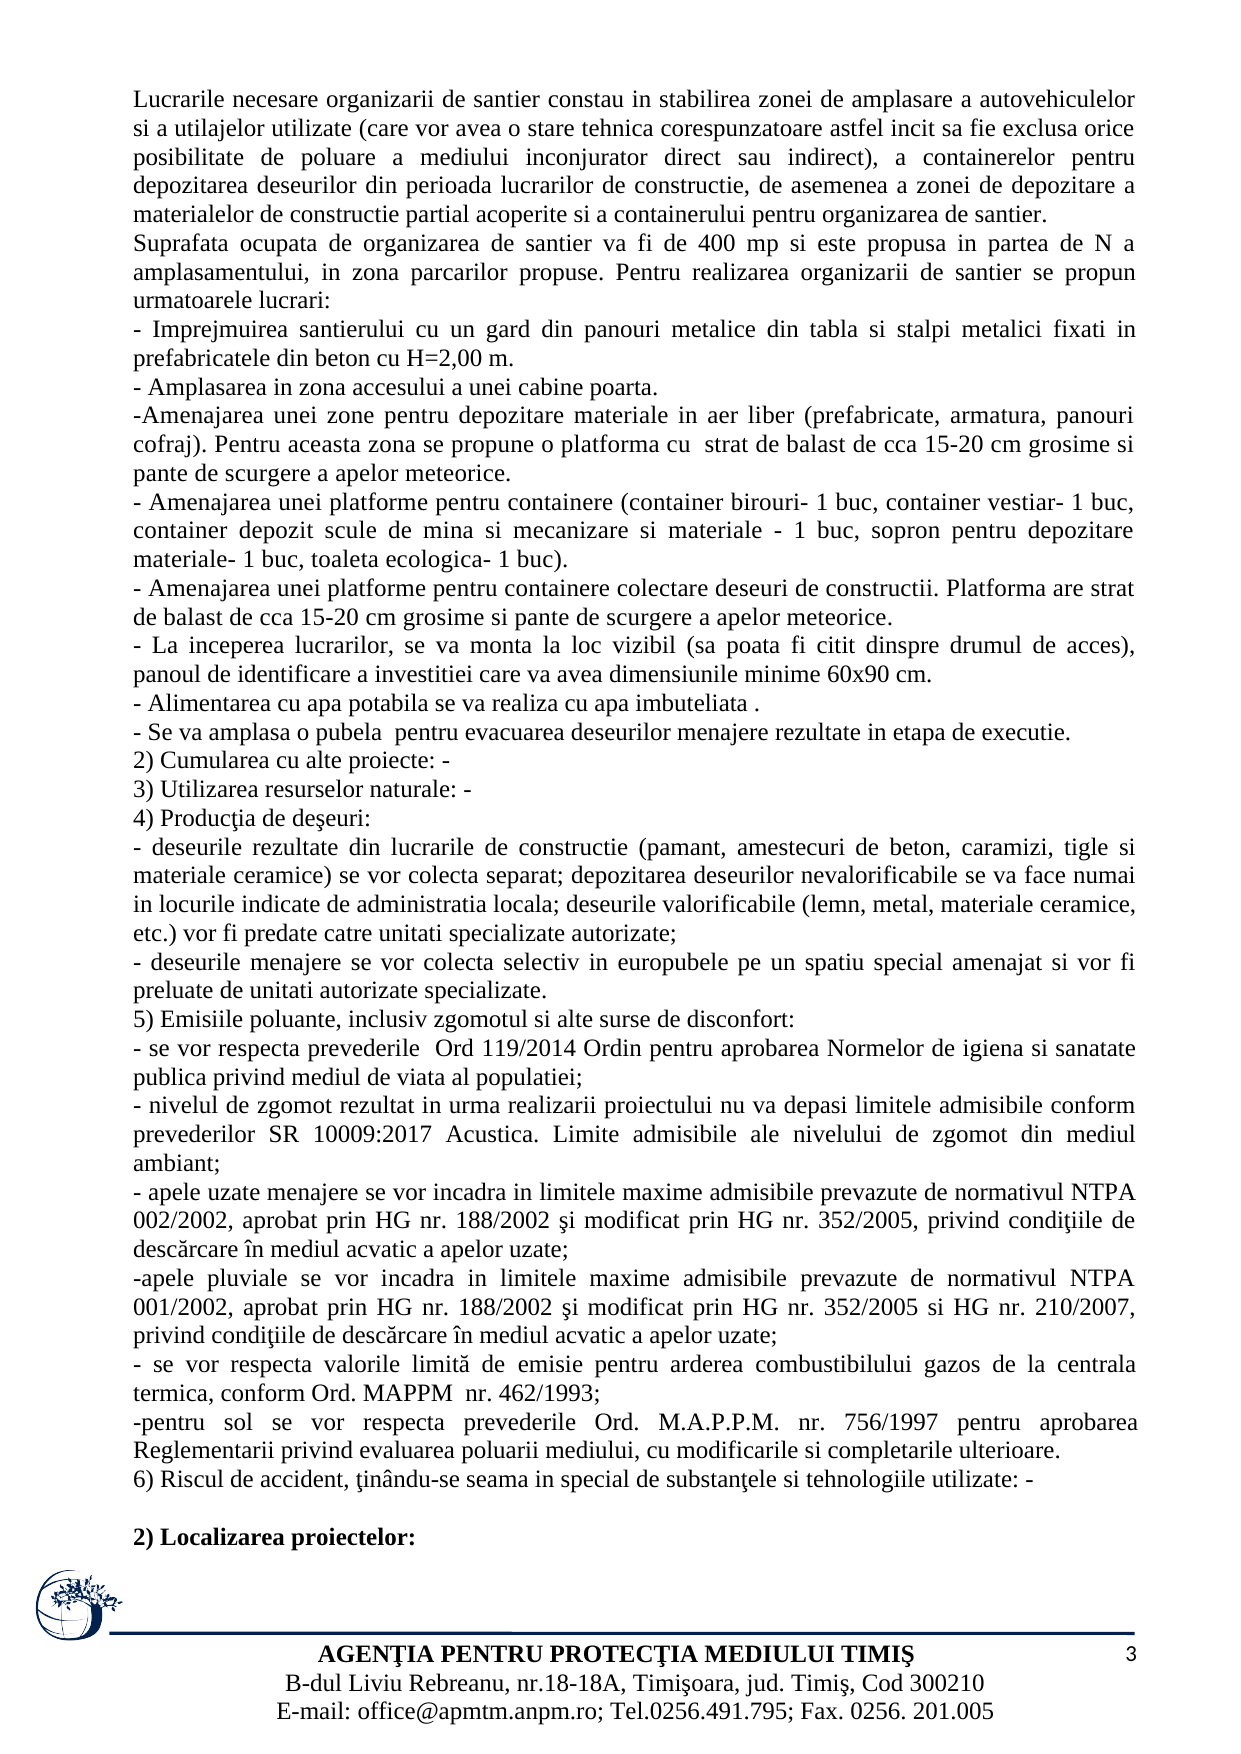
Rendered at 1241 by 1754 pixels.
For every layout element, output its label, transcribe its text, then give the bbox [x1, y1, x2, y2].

text - nivelul de zgomot rezultat in urma realizarii proiectului nu va depasi limitele admisibile conform prevederilor SR 10009:2017 Acustica. Limite admisibile ale nivelului de zgomot din mediul ambiant; [133, 1090, 1137, 1177]
text 5) Emisiile poluante, inclusiv zgomotul si alte surse de disconfort: [133, 1004, 1137, 1033]
list -Amenajarea unei zone pentru depozitare materiale in aer liber (prefabricate, armatura, panouri cofraj). Pentru aceasta zona se propune o platforma cu strat de balast de cca 15-20 cm grosime si pante de scurgere a apelor meteorice. [133, 400, 1137, 487]
text - Alimentarea cu apa potabila se va realiza cu apa imbuteliata . [133, 688, 1137, 717]
text -pentru sol se vor respecta prevederile Ord. M.A.P.P.M. nr. 756/1997 pentru aprobarea Reglementarii privind evaluarea poluarii mediului, cu modificarile si completarile ulterioare. [133, 1407, 1139, 1464]
list - Imprejmuirea santierului cu un gard din panouri metalice din tabla si stalpi metalici fixati in prefabricatele din beton cu H=2,00 m. [133, 314, 1137, 372]
text 4) Producţia de deşeuri: [133, 803, 1137, 832]
text 6) Riscul de accident, ţinându-se seama in special de substanţele si tehnologiile utilizate: - [133, 1464, 1137, 1493]
text - apele uzate menajere se vor incadra in limitele maxime admisibile prevazute de normativul NTPA 002/2002, aprobat prin HG nr. 188/2002 şi modificat prin HG nr. 352/2005, privind condiţiile de descărcare în mediul acvatic a apelor uzate; [133, 1177, 1137, 1263]
text - se vor respecta prevederile Ord 119/2014 Ordin pentru aprobarea Normelor de igiena si sanatate publica privind mediul de viata al populatiei; [133, 1033, 1137, 1090]
text 2) Cumularea cu alte proiecte: - [133, 745, 1137, 774]
text -apele pluviale se vor incadra in limitele maxime admisibile prevazute de normativul NTPA 001/2002, aprobat prin HG nr. 188/2002 şi modificat prin HG nr. 352/2005 si HG nr. 210/2007, privind condiţiile de descărcare în mediul acvatic a apelor uzate; [133, 1263, 1137, 1349]
text Lucrarile necesare organizarii de santier constau in stabilirea zonei de amplasare a autovehiculelor si a utilajelor utilizate (care vor avea o stare tehnica corespunzatoare astfel incit sa fie exclusa orice posibilitate de poluare a mediului inconjurator direct sau indirect), a containerelor pentru depozitarea deseurilor din perioada lucrarilor de constructie, de asemenea a zonei de depozitare a materialelor de constructie partial acoperite si a containerului pentru organizarea de santier. [133, 84, 1137, 228]
text - se vor respecta valorile limită de emisie pentru arderea combustibilului gazos de la centrala termica, conform Ord. MAPPM nr. 462/1993; [133, 1349, 1137, 1407]
list - Amenajarea unei platforme pentru containere colectare deseuri de constructii. Platforma are strat de balast de cca 15-20 cm grosime si pante de scurgere a apelor meteorice. [133, 573, 1137, 630]
text 2) Localizarea proiectelor: [133, 1522, 1137, 1550]
list - La inceperea lucrarilor, se va monta la loc vizibil (sa poata fi citit dinspre drumul de acces), panoul de identificare a investitiei care va avea dimensiunile minime 60x90 cm. [133, 630, 1137, 688]
text 3) Utilizarea resurselor naturale: - [133, 774, 1137, 803]
text - deseurile menajere se vor colecta selectiv in europubele pe un spatiu special amenajat si vor fi preluate de unitati autorizate specializate. [133, 947, 1137, 1004]
list - Amenajarea unei platforme pentru containere (container birouri- 1 buc, container vestiar- 1 buc, container depozit scule de mina si mecanizare si materiale - 1 buc, sopron pentru depozitare materiale- 1 buc, toaleta ecologica- 1 buc). [133, 487, 1137, 573]
list Suprafata ocupata de organizarea de santier va fi de 400 mp si este propusa in partea de N a amplasamentului, in zona parcarilor propuse. Pentru realizarea organizarii de santier se propun urmatoarele lucrari: [133, 228, 1137, 314]
list - Amplasarea in zona accesului a unei cabine poarta. [133, 372, 1137, 400]
text - deseurile rezultate din lucrarile de constructie (pamant, amestecuri de beton, caramizi, tigle si materiale ceramice) se vor colecta separat; depozitarea deseurilor nevalorificabile se va face numai in locurile indicate de administratia locala; deseurile valorificabile (lemn, metal, materiale ceramice, etc.) vor fi predate catre unitati specializate autorizate; [133, 832, 1137, 947]
text - Se va amplasa o pubela pentru evacuarea deseurilor menajere rezultate in etapa de executie. [133, 717, 1137, 745]
